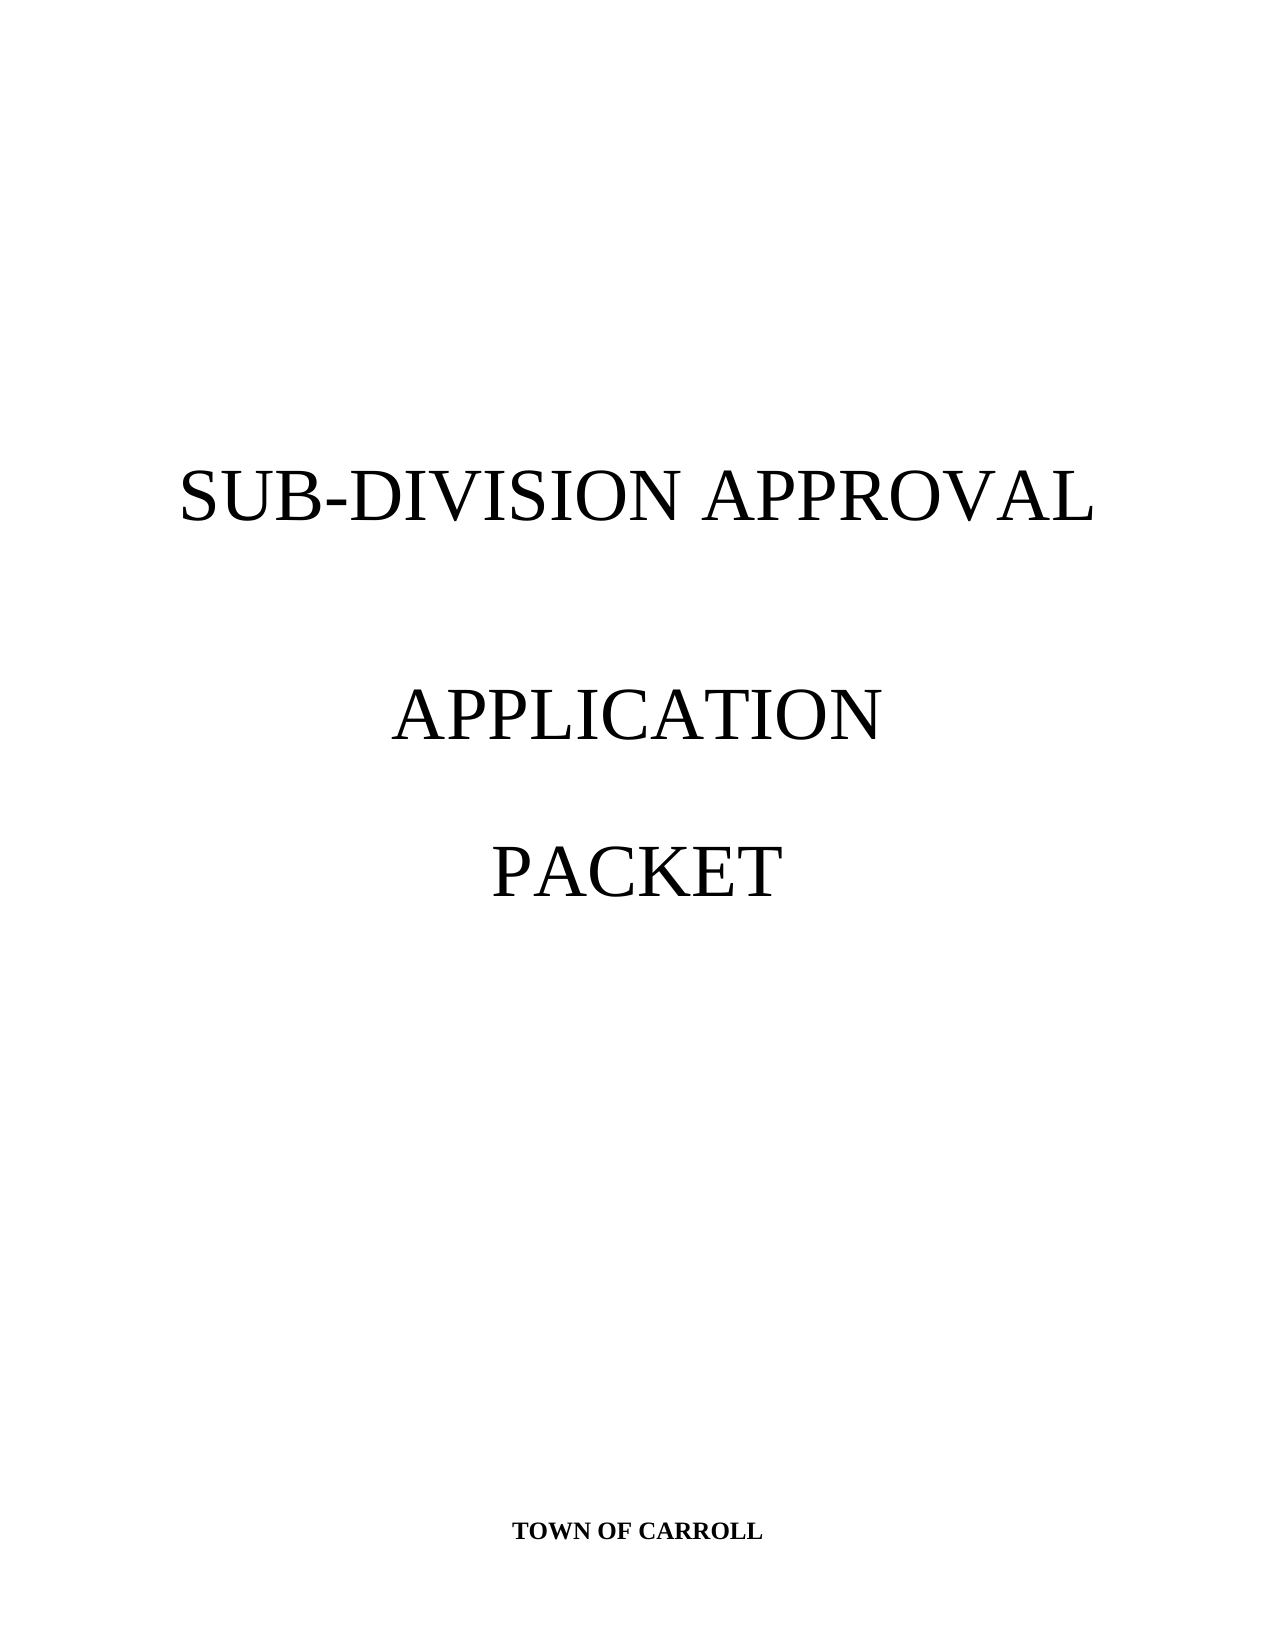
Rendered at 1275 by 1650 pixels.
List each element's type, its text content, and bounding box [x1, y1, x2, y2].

text TOWN OF CARROLL [75, 1516, 1200, 1544]
text SUB-DIVISION APPROVAL [75, 450, 1200, 536]
text PACKET [75, 826, 1200, 912]
text APPLICATION [75, 669, 1200, 756]
